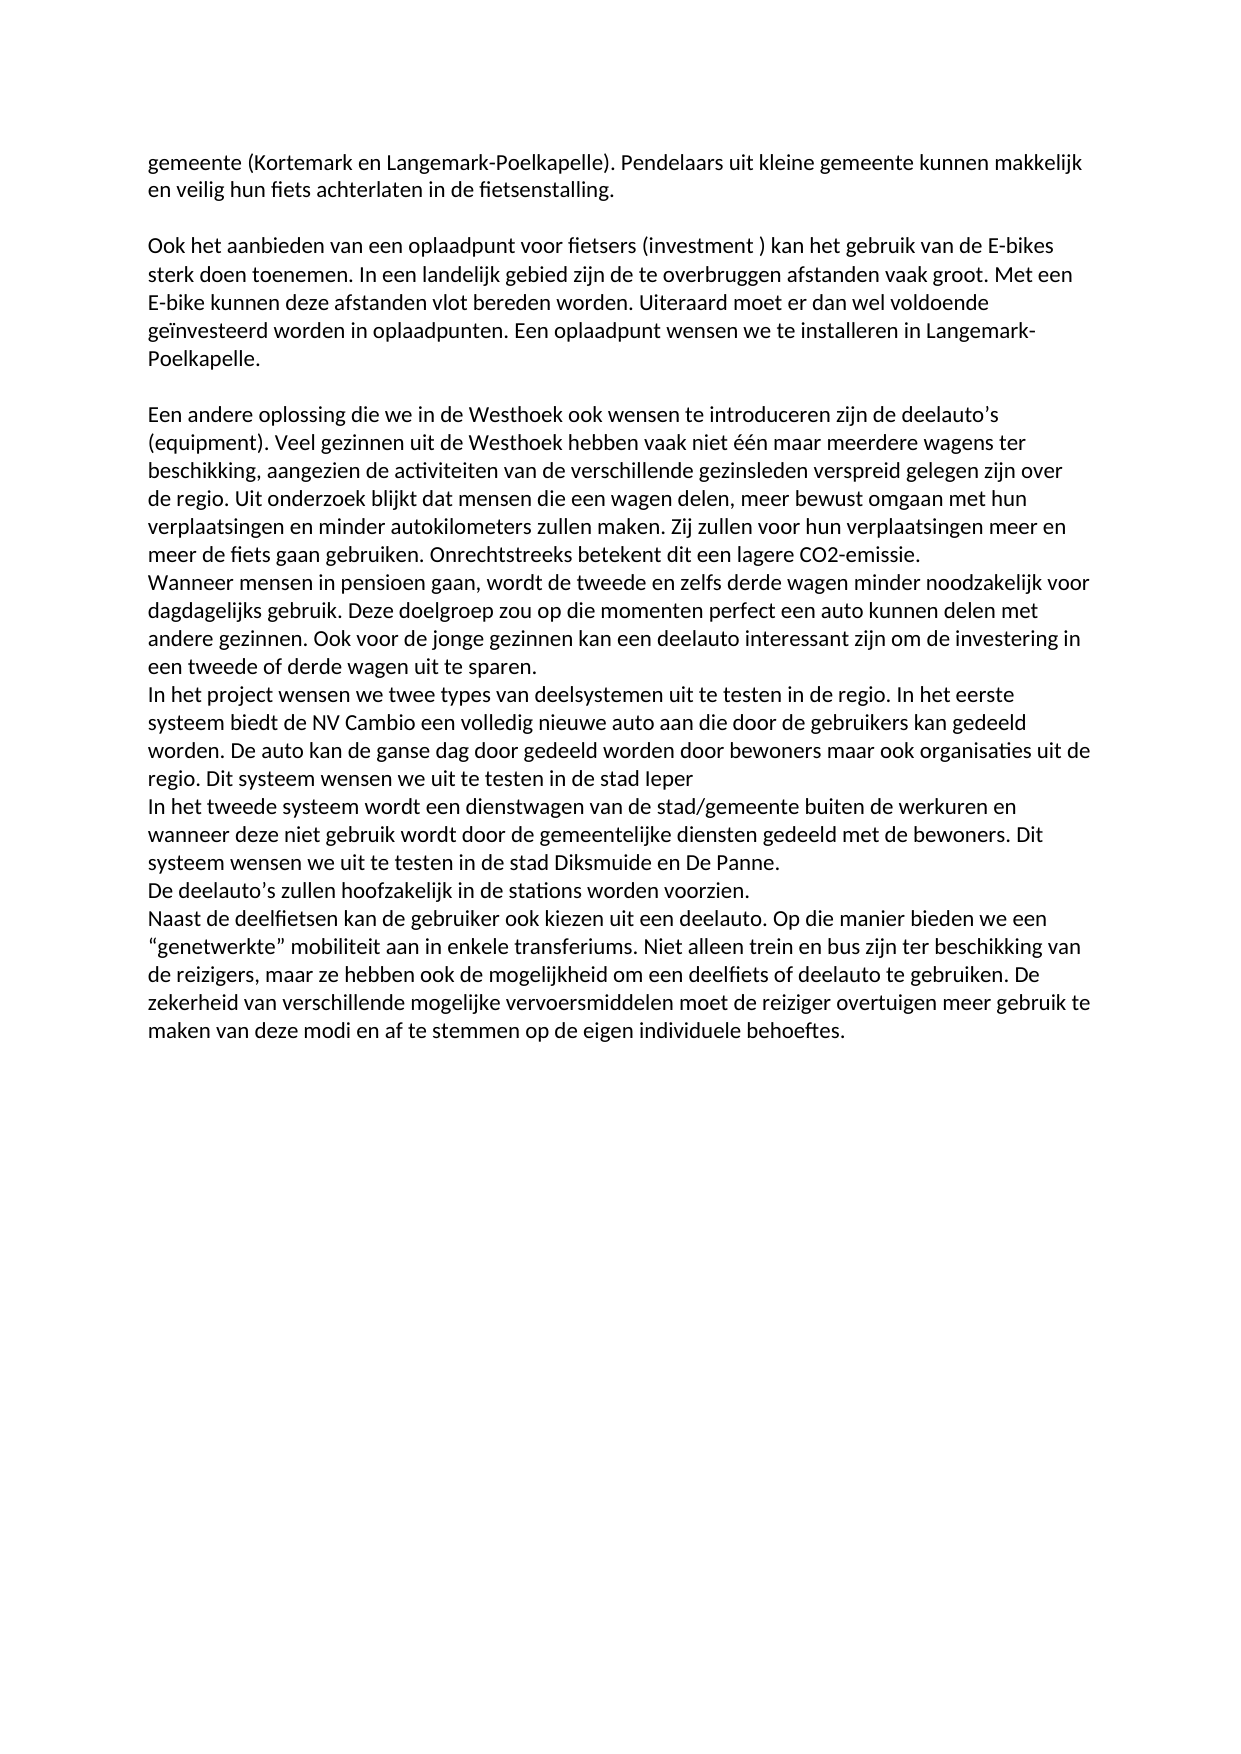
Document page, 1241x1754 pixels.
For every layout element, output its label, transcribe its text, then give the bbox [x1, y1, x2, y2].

text Een andere oplossing die we in de Westhoek ook wensen te introduceren zijn de deelauto’s (equipment). Veel gezinnen uit de Westhoek hebben vaak niet één maar meerdere wagens ter beschikking, aangezien de activiteiten van de verschillende gezinsleden verspreid gelegen zijn over de regio. Uit onderzoek blijkt dat mensen die een wagen delen, meer bewust omgaan met hun verplaatsingen en minder autokilometers zullen maken. Zij zullen voor hun verplaatsingen meer en meer de fiets gaan gebruiken. Onrechtstreeks betekent dit een lagere CO2-emissie. [148, 400, 1093, 568]
text Wanneer mensen in pensioen gaan, wordt de tweede en zelfs derde wagen minder noodzakelijk voor dagdagelijks gebruik. Deze doelgroep zou op die momenten perfect een auto kunnen delen met andere gezinnen. Ook voor de jonge gezinnen kan een deelauto interessant zijn om de investering in een tweede of derde wagen uit te sparen. [148, 568, 1093, 680]
text Naast de deelfietsen kan de gebruiker ook kiezen uit een deelauto. Op die manier bieden we een “genetwerkte” mobiliteit aan in enkele transferiums. Niet alleen trein en bus zijn ter beschikking van de reizigers, maar ze hebben ook de mogelijkheid om een deelfiets of deelauto te gebruiken. De zekerheid van verschillende mogelijke vervoersmiddelen moet de reiziger overtuigen meer gebruik te maken van deze modi en af te stemmen op de eigen individuele behoeftes. [148, 904, 1093, 1044]
text In het project wensen we twee types van deelsystemen uit te testen in de regio. In het eerste systeem biedt de NV Cambio een volledig nieuwe auto aan die door de gebruikers kan gedeeld worden. De auto kan de ganse dag door gedeeld worden door bewoners maar ook organisaties uit de regio. Dit systeem wensen we uit te testen in de stad Ieper [148, 680, 1093, 792]
text In het tweede systeem wordt een dienstwagen van de stad/gemeente buiten de werkuren en wanneer deze niet gebruik wordt door de gemeentelijke diensten gedeeld met de bewoners. Dit systeem wensen we uit te testen in de stad Diksmuide en De Panne. [148, 792, 1093, 876]
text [148, 148, 1093, 204]
text Ook het aanbieden van een oplaadpunt voor fietsers (investment ) kan het gebruik van de E-bikes sterk doen toenemen. In een landelijk gebied zijn de te overbruggen afstanden vaak groot. Met een E-bike kunnen deze afstanden vlot bereden worden. Uiteraard moet er dan wel voldoende geïnvesteerd worden in oplaadpunten. Een oplaadpunt wensen we te installeren in Langemark-Poelkapelle. [148, 232, 1093, 372]
text De deelauto’s zullen hoofzakelijk in de stations worden voorzien. [148, 876, 1093, 904]
